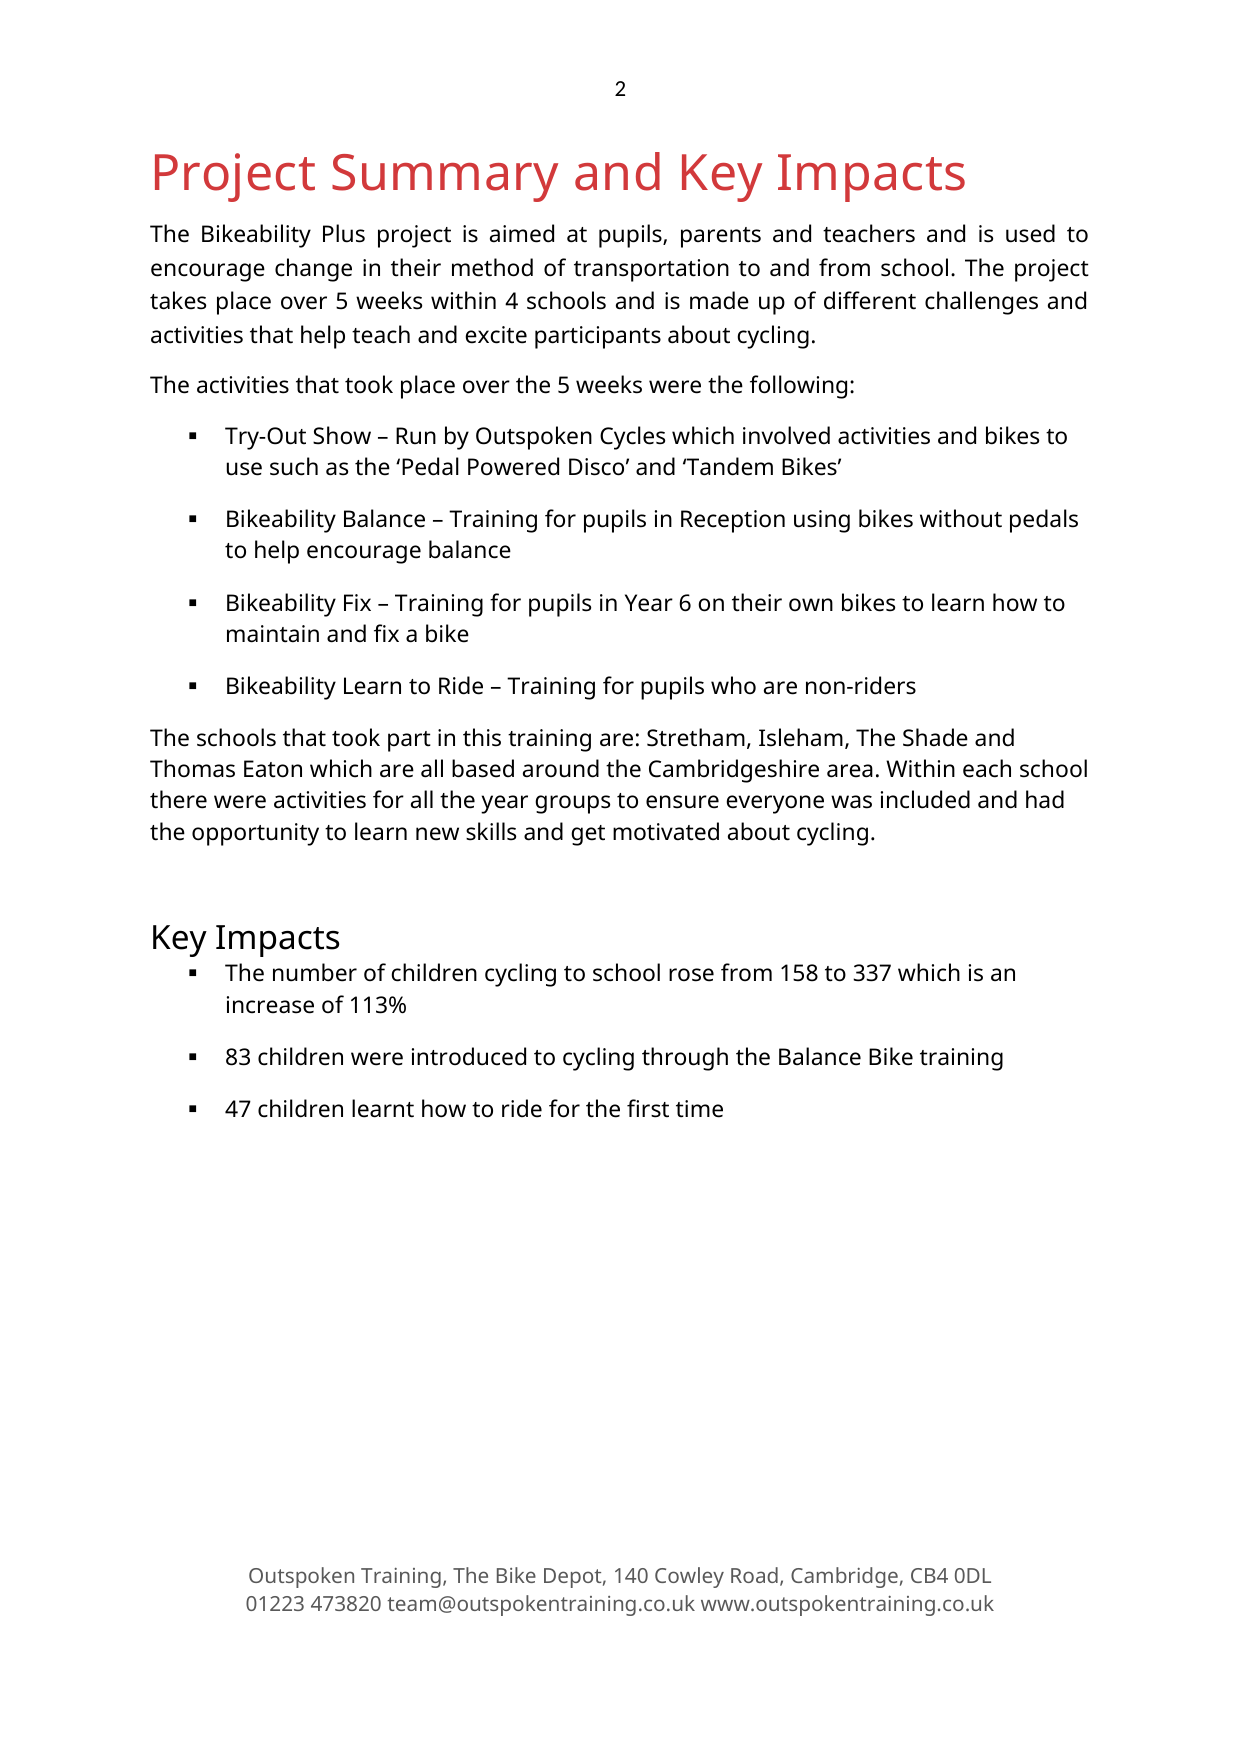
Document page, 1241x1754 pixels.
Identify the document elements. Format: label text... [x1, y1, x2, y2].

text The Bikeability Plus project is aimed at pupils, parents and teachers and is used to encourage change in their method of transportation to and from school. The project takes place over 5 weeks within 4 schools and is made up of different challenges and activities that help teach and excite participants about cycling. [150, 218, 1090, 350]
list The number of children cycling to school rose from 158 to 337 which is an increase of 113% [187, 957, 1090, 1020]
subtitle Key Impacts [150, 920, 1090, 957]
list Bikeability Fix – Training for pupils in Year 6 on their own bikes to learn how to maintain and fix a bike [187, 586, 1090, 649]
title Project Summary and Key Impacts [150, 150, 1090, 200]
list 47 children learnt how to ride for the first time [187, 1093, 1090, 1124]
list Bikeability Learn to Ride – Training for pupils who are non-riders [187, 670, 1090, 701]
list Try-Out Show – Run by Outspoken Cycles which involved activities and bikes to use such as the ‘Pedal Powered Disco’ and ‘Tandem Bikes’ [187, 420, 1090, 482]
list 83 children were introduced to cycling through the Balance Bike training [187, 1041, 1090, 1072]
text The schools that took part in this training are: Stretham, Isleham, The Shade and Thomas Eaton which are all based around the Cambridgeshire area. Within each school there were activities for all the year groups to ensure everyone was included and had the opportunity to learn new skills and get motivated about cycling. [150, 722, 1090, 847]
text The activities that took place over the 5 weeks were the following: [150, 369, 1090, 401]
list Bikeability Balance – Training for pupils in Reception using bikes without pedals to help encourage balance [187, 503, 1090, 566]
